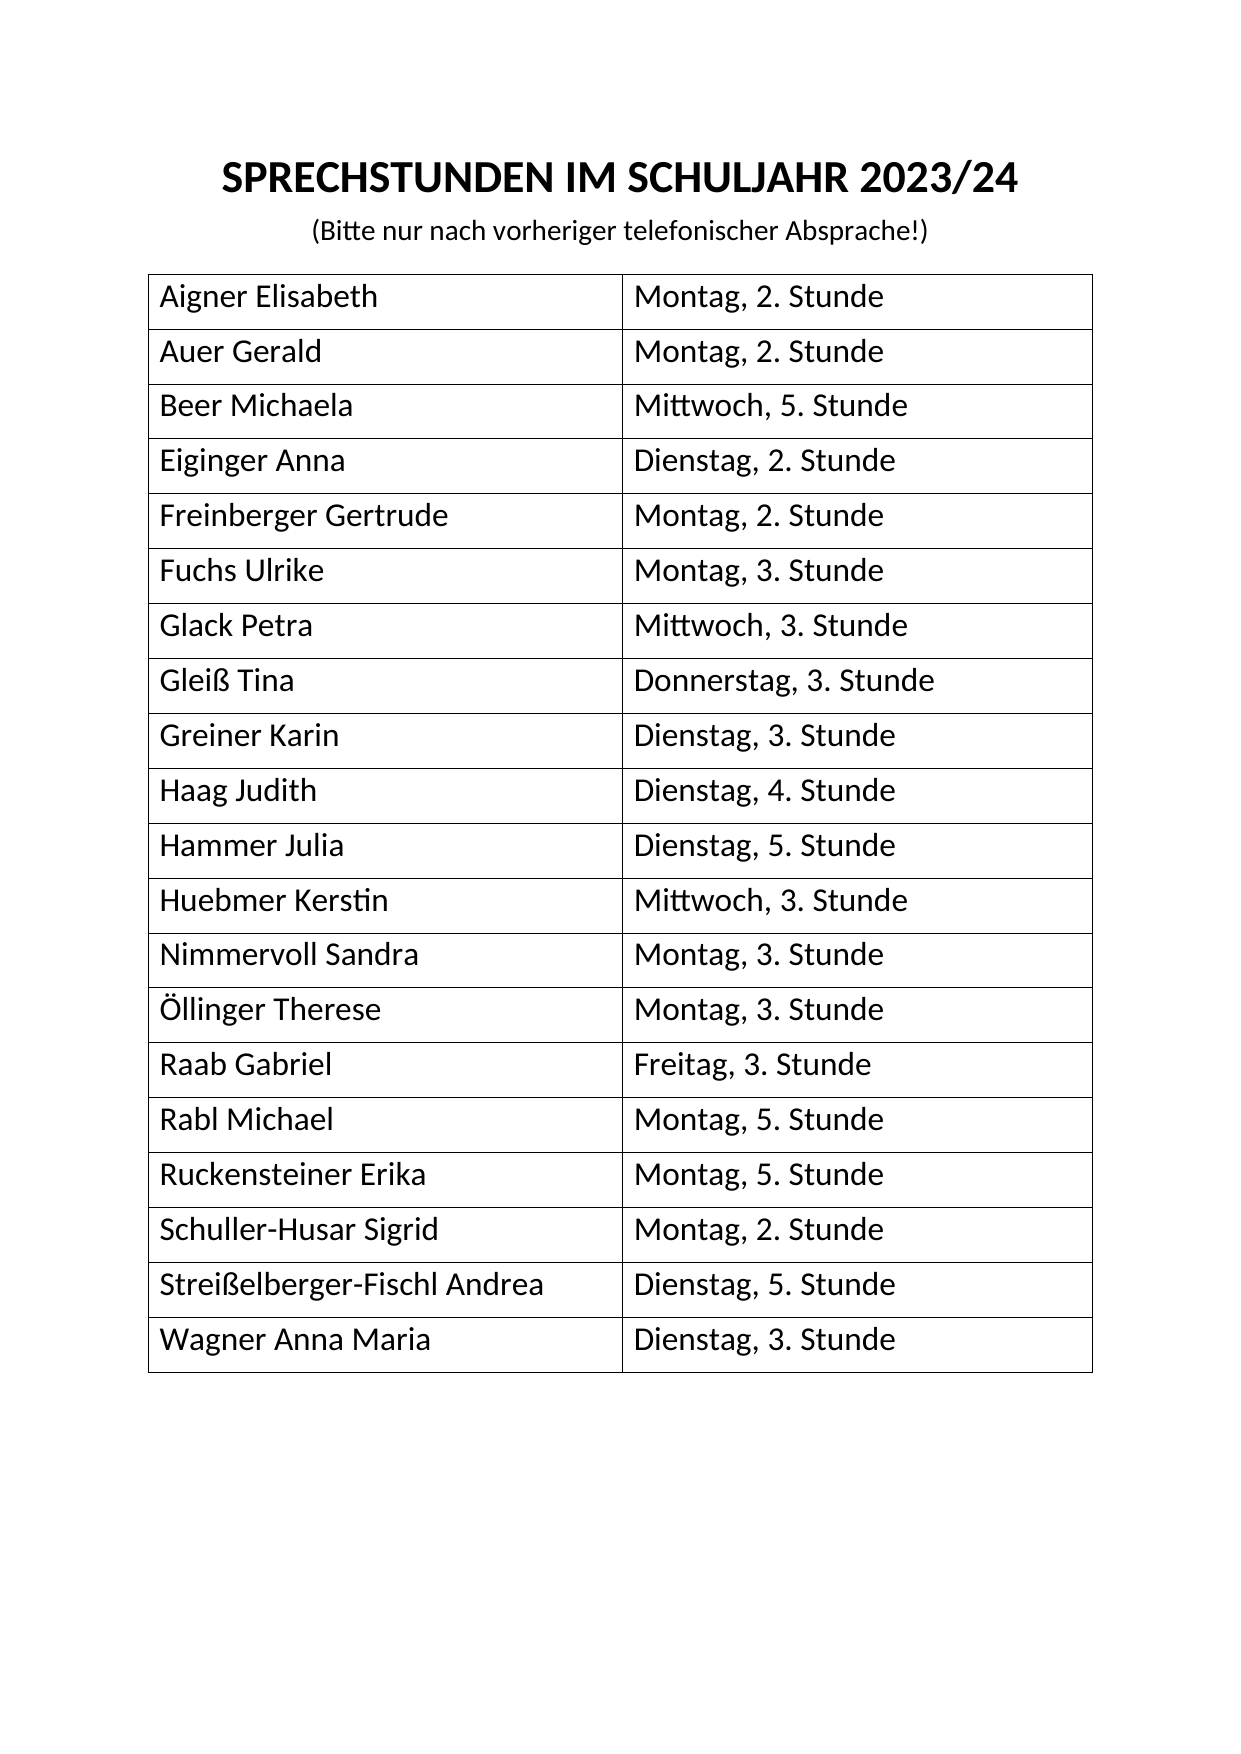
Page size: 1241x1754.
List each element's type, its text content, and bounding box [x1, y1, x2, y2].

table_cell Freitag, 3. Stunde [623, 1043, 1092, 1097]
text (Bitte nur nach vorheriger telefonischer Absprache!) [148, 212, 1093, 247]
table_cell Montag, 2. Stunde [623, 1208, 1092, 1262]
table_cell Raab Gabriel [149, 1043, 622, 1097]
table_cell Mittwoch, 3. Stunde [623, 604, 1092, 658]
table_cell Fuchs Ulrike [149, 549, 622, 603]
table_cell Öllinger Therese [149, 988, 622, 1042]
table_cell Streißelberger-Fischl Andrea [149, 1263, 622, 1317]
table_cell Dienstag, 3. Stunde [623, 1318, 1092, 1372]
table_cell Huebmer Kerstin [149, 879, 622, 932]
table_cell Montag, 3. Stunde [623, 934, 1092, 987]
table_cell Glack Petra [149, 604, 622, 658]
table_cell Freinberger Gertrude [149, 494, 622, 548]
table_header Montag, 2. Stunde [623, 275, 1092, 328]
table_cell Beer Michaela [149, 385, 622, 438]
table_cell Greiner Karin [149, 714, 622, 768]
table_cell Dienstag, 3. Stunde [623, 714, 1092, 768]
table_cell Montag, 5. Stunde [623, 1153, 1092, 1207]
table_cell Auer Gerald [149, 330, 622, 383]
table_cell Schuller-Husar Sigrid [149, 1208, 622, 1262]
table_cell Hammer Julia [149, 824, 622, 877]
table_cell Gleiß Tina [149, 659, 622, 713]
table_header Aigner Elisabeth [149, 275, 622, 328]
table_cell Mittwoch, 5. Stunde [623, 385, 1092, 438]
table_cell Dienstag, 5. Stunde [623, 824, 1092, 877]
table_cell Eiginger Anna [149, 439, 622, 493]
table_cell Dienstag, 5. Stunde [623, 1263, 1092, 1317]
text SPRECHSTUNDEN IM SCHULJAHR 2023/24 [148, 148, 1093, 203]
table_cell Nimmervoll Sandra [149, 934, 622, 987]
table_cell Dienstag, 4. Stunde [623, 769, 1092, 823]
table_cell Ruckensteiner Erika [149, 1153, 622, 1207]
table_cell Wagner Anna Maria [149, 1318, 622, 1372]
table_cell Montag, 2. Stunde [623, 330, 1092, 383]
table_cell Dienstag, 2. Stunde [623, 439, 1092, 493]
table_cell Montag, 3. Stunde [623, 549, 1092, 603]
table_cell Donnerstag, 3. Stunde [623, 659, 1092, 713]
table_cell Montag, 3. Stunde [623, 988, 1092, 1042]
table_cell Montag, 5. Stunde [623, 1098, 1092, 1152]
table_cell Haag Judith [149, 769, 622, 823]
table_cell Montag, 2. Stunde [623, 494, 1092, 548]
table_cell Mittwoch, 3. Stunde [623, 879, 1092, 932]
table_cell Rabl Michael [149, 1098, 622, 1152]
